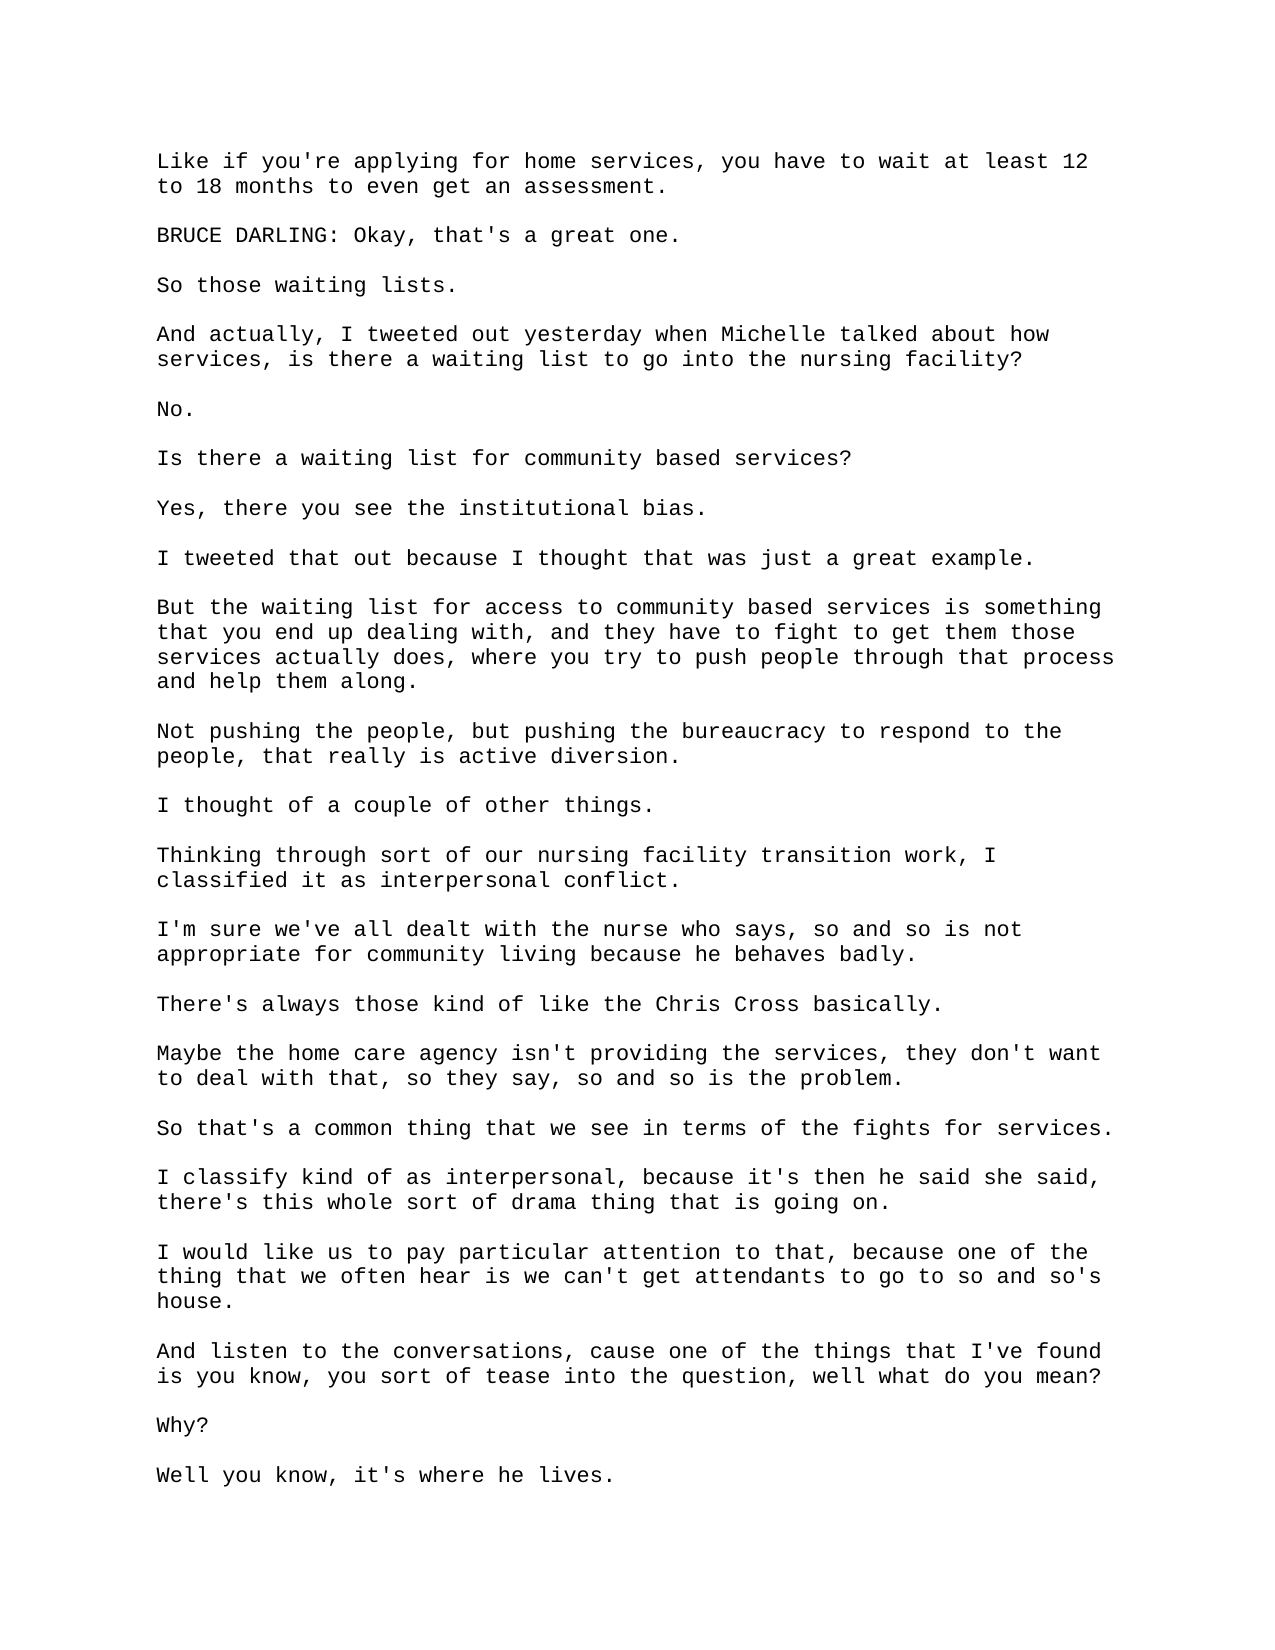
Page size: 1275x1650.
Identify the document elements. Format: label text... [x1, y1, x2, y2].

text So those waiting lists. [156, 274, 1118, 299]
text And listen to the conversations, cause one of the things that I've found is you know, you sort of tease into the question, well what do you mean? [156, 1340, 1118, 1389]
text And actually, I tweeted out yesterday when Michelle talked about how services, is there a waiting list to go into the nursing facility? [156, 323, 1118, 373]
text There's always those kind of like the Chris Cross basically. [156, 993, 1118, 1018]
text I tweeted that out because I thought that was just a great example. [156, 547, 1118, 571]
text So that's a common thing that we see in terms of the fights for services. [156, 1117, 1118, 1142]
text Not pushing the people, but pushing the bureaucracy to respond to the people, that really is active diversion. [156, 720, 1118, 770]
text Like if you're applying for home services, you have to wait at least 12 to 18 months to even get an assessment. [156, 150, 1118, 199]
text Yes, there you see the institutional bias. [156, 497, 1118, 522]
text But the waiting list for access to community based services is something that you end up dealing with, and they have to fight to get them those services actually does, where you try to push people through that process and help them along. [156, 596, 1118, 695]
text Well you know, it's where he lives. [156, 1464, 1118, 1489]
text I'm sure we've all dealt with the nurse who says, so and so is not appropriate for community living because he behaves badly. [156, 918, 1118, 968]
text Maybe the home care agency isn't providing the services, they don't want to deal with that, so they say, so and so is the problem. [156, 1042, 1118, 1092]
text I thought of a couple of other things. [156, 794, 1118, 819]
text Thinking through sort of our nursing facility transition work, I classified it as interpersonal conflict. [156, 844, 1118, 894]
text BRUCE DARLING: Okay, that's a great one. [156, 224, 1118, 249]
text No. [156, 398, 1118, 423]
text Why? [156, 1414, 1118, 1439]
text I would like us to pay particular attention to that, because one of the thing that we often hear is we can't get attendants to go to so and so's house. [156, 1241, 1118, 1315]
text Is there a waiting list for community based services? [156, 447, 1118, 472]
text I classify kind of as interpersonal, because it's then he said she said, there's this whole sort of drama thing that is going on. [156, 1166, 1118, 1216]
